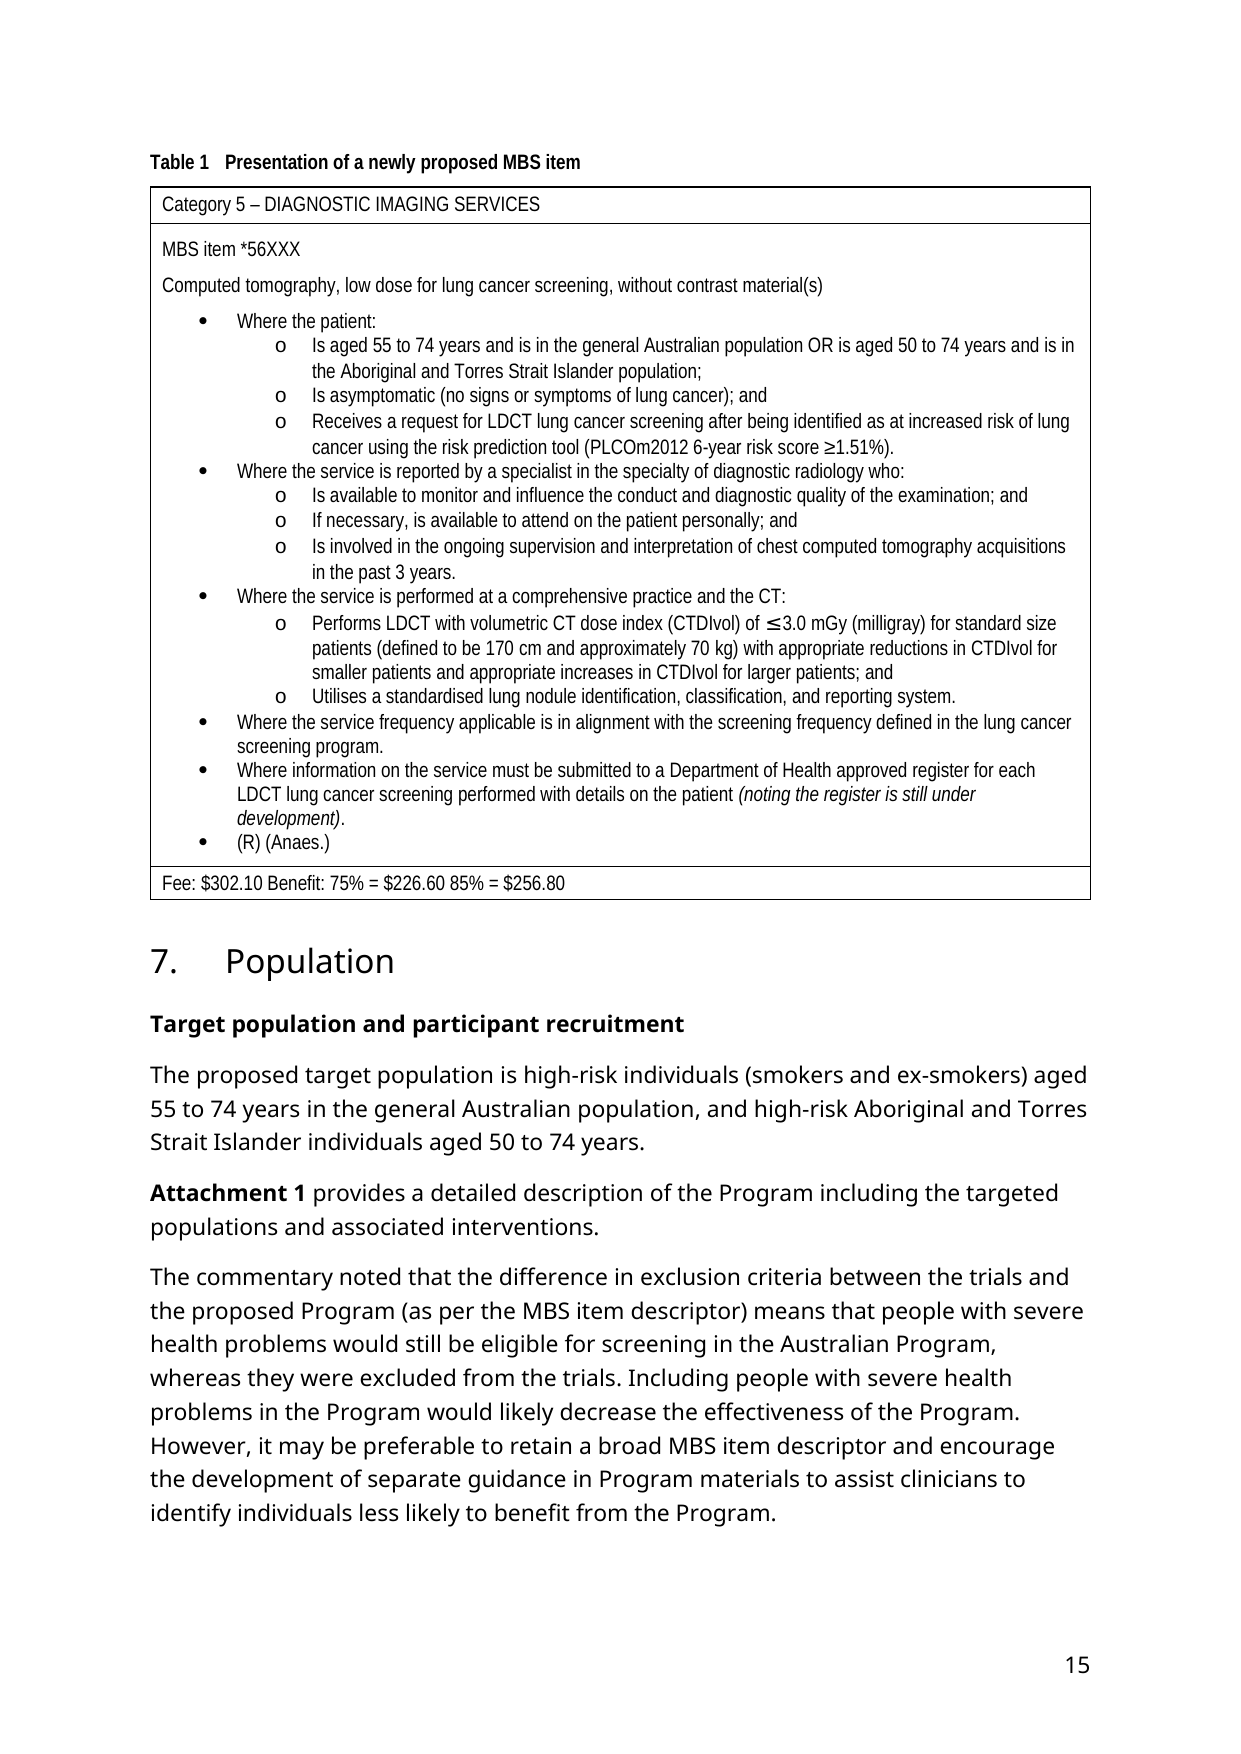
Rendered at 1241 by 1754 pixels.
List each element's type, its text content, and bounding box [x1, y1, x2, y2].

subtitle 7. Population [150, 938, 1090, 983]
text Target population and participant recruitment [150, 1008, 1090, 1039]
text The commentary noted that the difference in exclusion criteria between the trials and the proposed Program (as per the MBS item descriptor) means that people with severe health problems would still be eligible for screening in the Australian Program, whereas they were excluded from the trials. Including people with severe health problems in the Program would likely decrease the effectiveness of the Program. However, it may be preferable to retain a broad MBS item descriptor and encourage the development of separate guidance in Program materials to assist clinicians to identify individuals less likely to benefit from the Program. [150, 1261, 1090, 1528]
text Attachment 1 provides a detailed description of the Program including the targeted populations and associated interventions. [150, 1177, 1090, 1242]
table_cell MBS item *56XXX Computed tomography, low dose for lung cancer screening, without contrast material(s) Where the patient: Is aged 55 to 74 years and is in the general Australian population OR is aged 50 to 74 years and is in the Aboriginal and Torres Strait Islander population; Is asymptomatic (no signs or symptoms of lung cancer); and Receives a request for LDCT lung cancer screening after being identified as at increased risk of lung cancer using the risk prediction tool (PLCOm2012 6-year risk score ≥1.51%). Where the service is reported by a specialist in the specialty of diagnostic radiology who: Is available to monitor and influence the conduct and diagnostic quality of the examination; and If necessary, is available to attend on the patient personally; and Is involved in the ongoing supervision and interpretation of chest computed tomography acquisitions in the past 3 years. Where the service is performed at a comprehensive practice and the CT: Performs LDCT with volumetric CT dose index (CTDIvol) of ≤3.0 mGy (milligray) for standard size patients (defined to be 170 cm and approximately 70 kg) with appropriate reductions in CTDIvol for smaller patients and appropriate increases in CTDIvol for larger patients; and Utilises a standardised lung nodule identification, classification, and reporting system. Where the service frequency applicable is in alignment with the screening frequency defined in the lung cancer screening program. Where information on the service must be submitted to a Department of Health approved register for each LDCT lung cancer screening performed with details on the patient (noting the register is still under development). (R) (Anaes.) [151, 224, 1090, 866]
table_header Category 5 – DIAGNOSTIC IMAGING SERVICES [151, 188, 1090, 223]
text The proposed target population is high-risk individuals (smokers and ex-smokers) aged 55 to 74 years in the general Australian population, and high-risk Aboriginal and Torres Strait Islander individuals aged 50 to 74 years. [150, 1059, 1090, 1157]
table_cell Fee: $302.10 Benefit: 75% = $226.60 85% = $256.80 [151, 867, 1090, 899]
